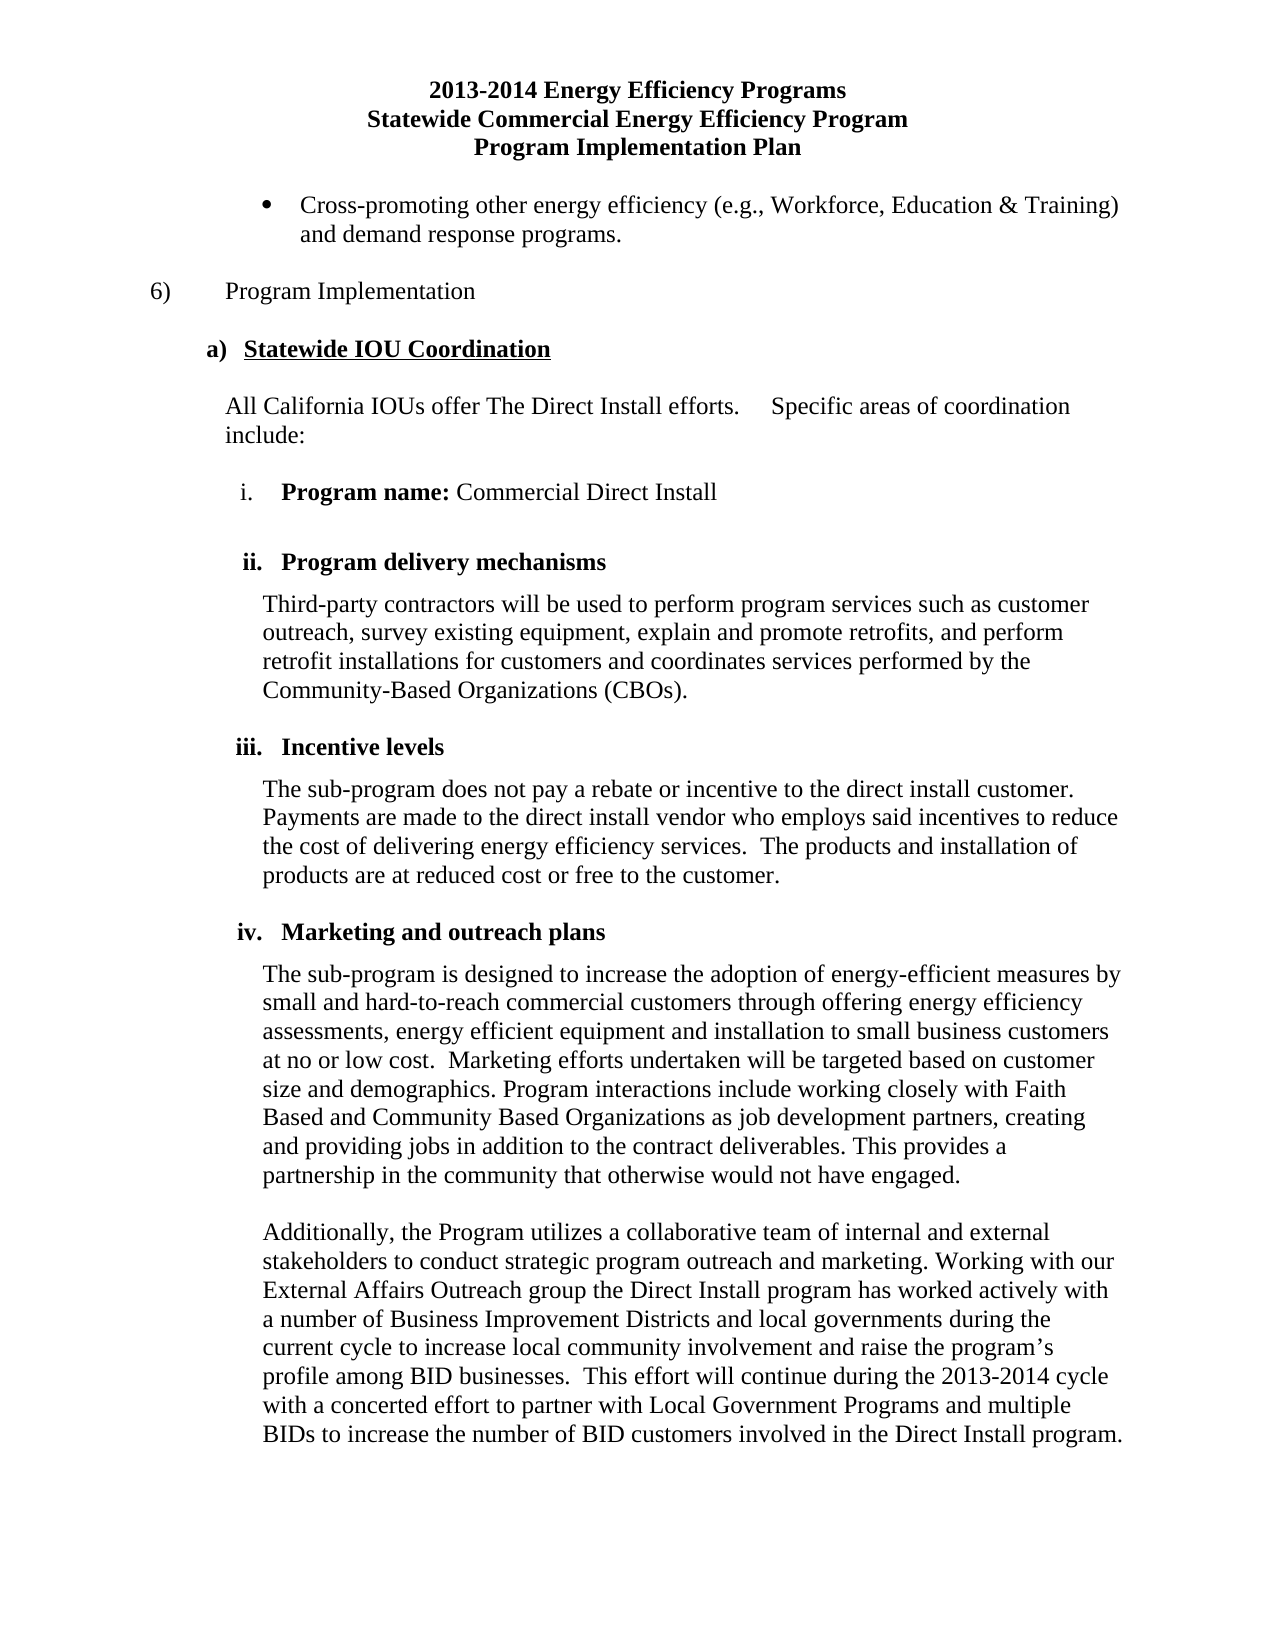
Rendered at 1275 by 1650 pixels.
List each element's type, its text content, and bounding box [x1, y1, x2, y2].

subtitle a) Statewide IOU Coordination [206, 334, 1125, 362]
list Incentive levels [262, 732, 1125, 761]
text Additionally, the Program utilizes a collaborative team of internal and external stakeholders to conduct strategic program outreach and marketing. Working with our External Affairs Outreach group the Direct Install program has worked actively with a number of Business Improvement Districts and local governments during the current cycle to increase local community involvement and raise the program’s profile among BID businesses. This effort will continue during the 2013-2014 cycle with a concerted effort to partner with Local Government Programs and multiple BIDs to increase the number of BID customers involved in the Direct Install program. [262, 1217, 1125, 1447]
list Cross-promoting other energy efficiency (e.g., Workforce, Education & Training) and demand response programs. [262, 190, 1125, 247]
text 6) Program Implementation [150, 276, 1125, 305]
list Program name: Commercial Direct Install [253, 477, 1125, 506]
text All California IOUs offer The Direct Install efforts. Specific areas of coordination include: [225, 391, 1125, 449]
text Third-party contractors will be used to perform program services such as customer outreach, survey existing equipment, explain and promote retrofits, and perform retrofit installations for customers and coordinates services performed by the Community-Based Organizations (CBOs). [262, 589, 1125, 704]
text The sub-program is designed to increase the adoption of energy-efficient measures by small and hard-to-reach commercial customers through offering energy efficiency assessments, energy efficient equipment and installation to small business customers at no or low cost. Marketing efforts undertaken will be targeted based on customer size and demographics. Program interactions include working closely with Faith Based and Community Based Organizations as job development partners, creating and providing jobs in addition to the contract deliverables. This provides a partnership in the community that otherwise would not have engaged. [262, 959, 1125, 1189]
list Program delivery mechanisms [262, 547, 1125, 576]
list Marketing and outreach plans [262, 917, 1125, 946]
text The sub-program does not pay a rebate or incentive to the direct install customer. Payments are made to the direct install vendor who employs said incentives to reduce the cost of delivering energy efficiency services. The products and installation of products are at reduced cost or free to the customer. [262, 774, 1125, 889]
